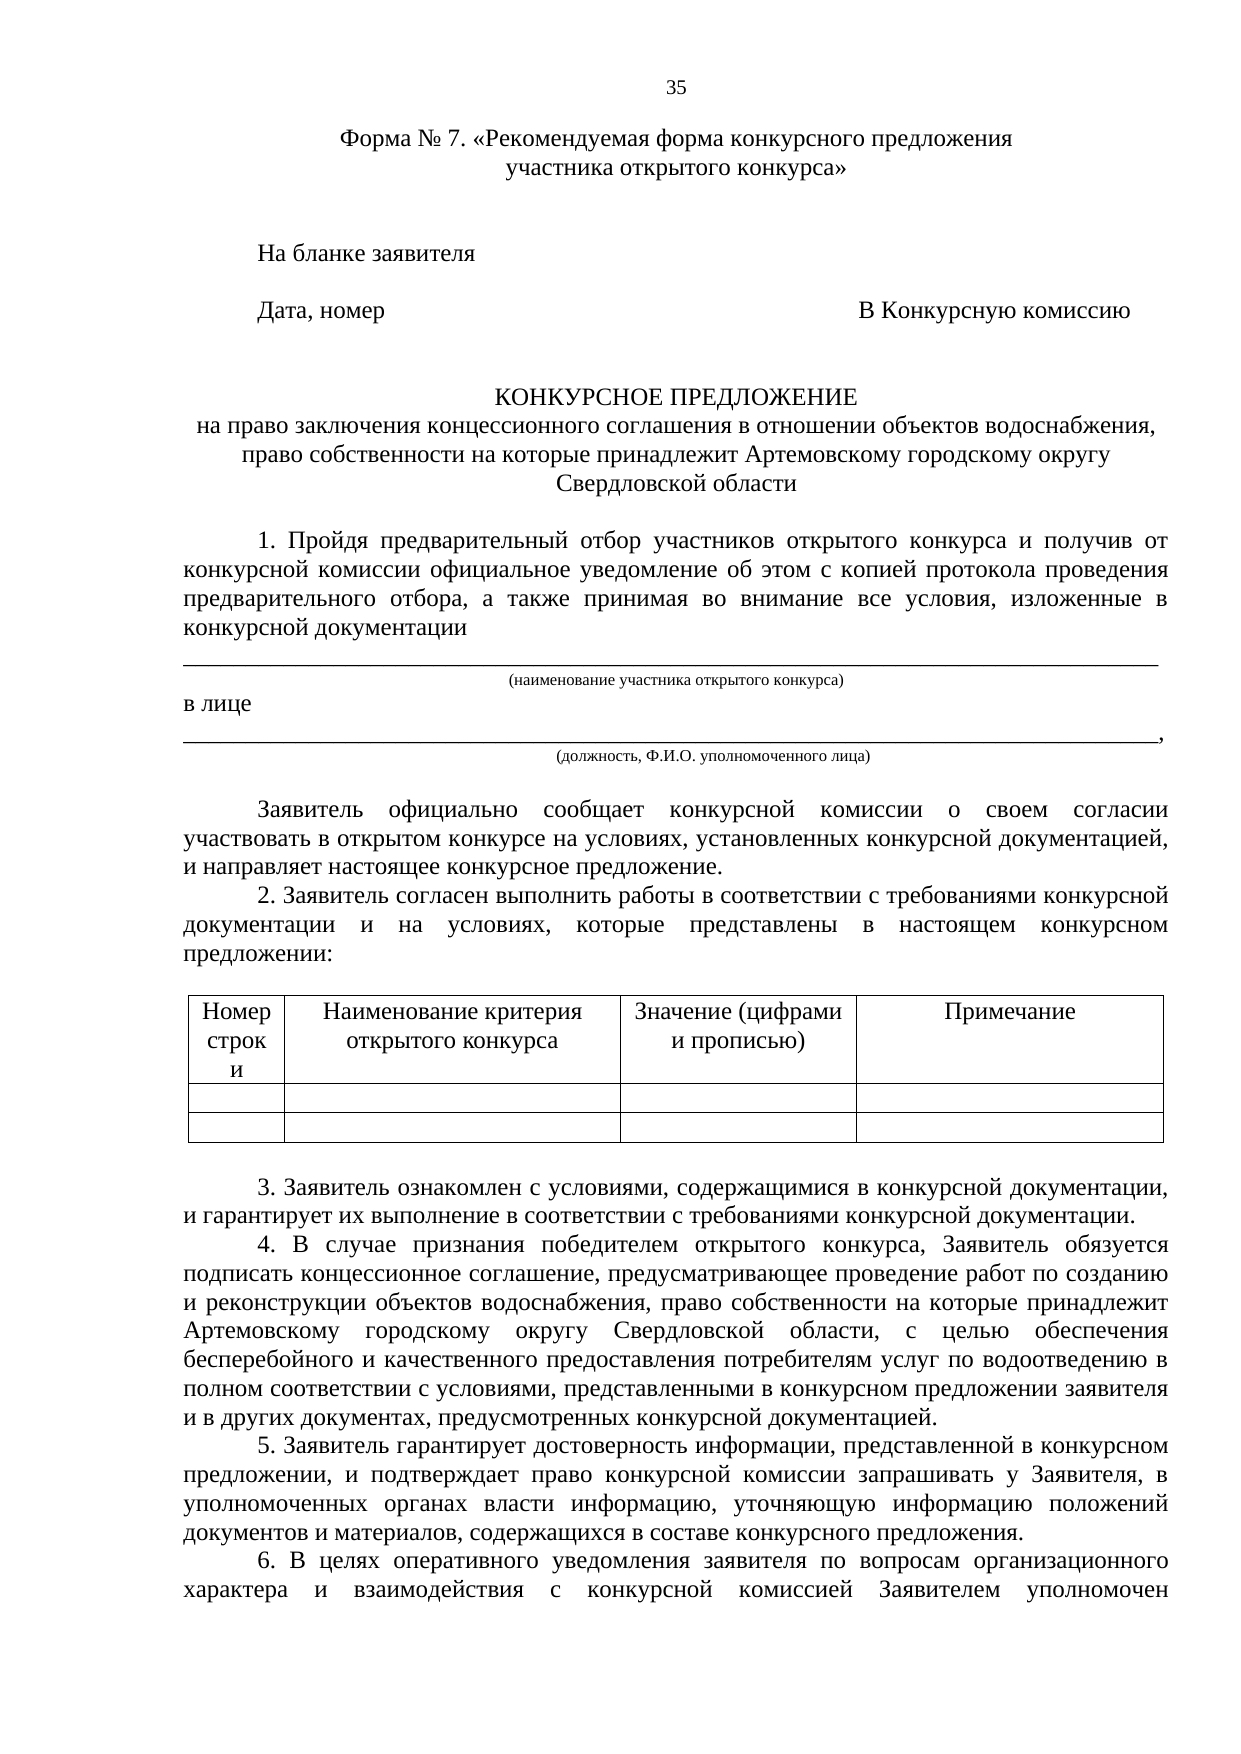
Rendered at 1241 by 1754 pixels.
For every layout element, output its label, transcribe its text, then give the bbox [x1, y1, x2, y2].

table_cell [857, 1084, 1163, 1112]
text 1. Пройдя предварительный отбор участников открытого конкурса и получив от конкурсной комиссии официальное уведомление об этом с копией протокола проведения предварительного отбора, а также принимая во внимание все условия, изложенные в конкурсной документации [183, 526, 1169, 641]
text на право заключения концессионного соглашения в отношении объектов водоснабжения, право собственности на которые принадлежит Артемовскому городскому округу Свердловской области [183, 411, 1169, 497]
table_header Номер строки [189, 996, 284, 1082]
text 4. В случае признания победителем открытого конкурса, Заявитель обязуется подписать концессионное соглашение, предусматривающее проведение работ по созданию и реконструкции объектов водоснабжения, право собственности на которые принадлежит Артемовскому городскому округу Свердловской области, с целью обеспечения бесперебойного и качественного предоставления потребителям услуг по водоотведению в полном соответствии с условиями, представленными в конкурсном предложении заявителя и в других документах, предусмотренных конкурсной документацией. [183, 1229, 1169, 1431]
table_cell [857, 1113, 1163, 1142]
table_header Наименование критерия открытого конкурса [285, 996, 620, 1082]
text (должность, Ф.И.О. уполномоченного лица) [183, 746, 1169, 765]
table_cell [621, 1113, 856, 1142]
text 2. Заявитель согласен выполнить работы в соответствии с требованиями конкурсной документации и на условиях, которые представлены в настоящем конкурсном предложении: [183, 880, 1169, 966]
table_cell [189, 1084, 284, 1112]
table_cell [621, 1084, 856, 1112]
table_cell [285, 1113, 620, 1142]
text в лице [183, 688, 1169, 717]
text 3. Заявитель ознакомлен с условиями, содержащимися в конкурсной документации, и гарантирует их выполнение в соответствии с требованиями конкурсной документации. [183, 1172, 1169, 1229]
text участника открытого конкурса» [183, 152, 1169, 181]
text Заявитель официально сообщает конкурсной комиссии о своем согласии участвовать в открытом конкурсе на условиях, установленных конкурсной документацией, и направляет настоящее конкурсное предложение. [183, 794, 1169, 880]
text На бланке заявителя [183, 238, 1169, 267]
text Форма № 7. «Рекомендуемая форма конкурсного предложения [183, 123, 1169, 152]
text (наименование участника открытого конкурса) [183, 669, 1169, 688]
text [183, 1546, 1169, 1603]
table_header Значение (цифрами и прописью) [621, 996, 856, 1082]
text КОНКУРСНОЕ ПРЕДЛОЖЕНИЕ [183, 382, 1169, 411]
text ______________________________________________________________________________ [183, 641, 1169, 669]
table_cell [285, 1084, 620, 1112]
table_header Примечание [857, 996, 1163, 1082]
text 5. Заявитель гарантирует достоверность информации, представленной в конкурсном предложении, и подтверждает право конкурсной комиссии запрашивать у Заявителя, в уполномоченных органах власти информацию, уточняющую информацию положений документов и материалов, содержащихся в составе конкурсного предложения. [183, 1431, 1169, 1546]
text ______________________________________________________________________________, [183, 717, 1169, 746]
text Дата, номер В Конкурсную комиссию [183, 296, 1169, 324]
table_cell [189, 1113, 284, 1142]
